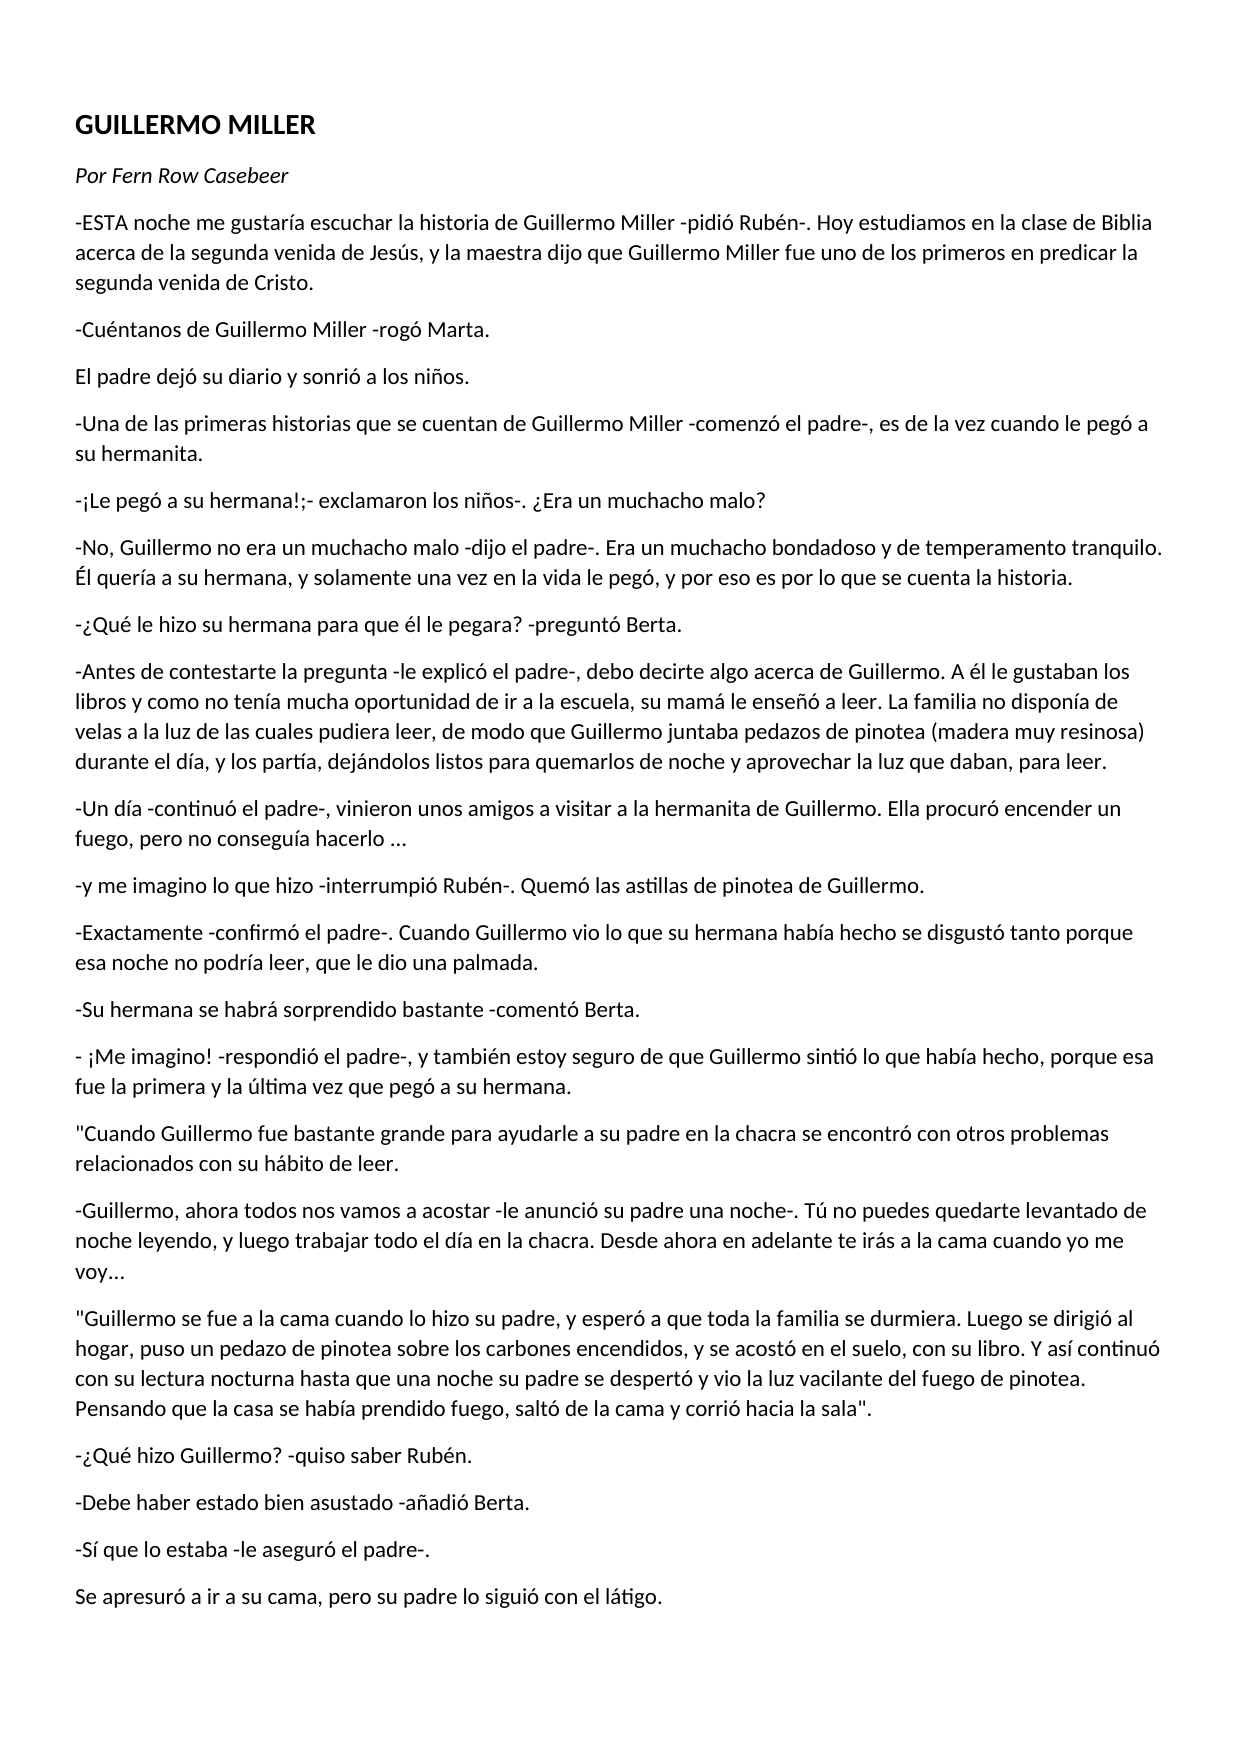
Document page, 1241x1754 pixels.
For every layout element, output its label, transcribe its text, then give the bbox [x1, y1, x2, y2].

text -No, Guillermo no era un muchacho malo -dijo el padre-. Era un muchacho bondadoso y de temperamento tranquilo. Él quería a su hermana, y solamente una vez en la vida le pegó, y por eso es por lo que se cuenta la historia. [75, 533, 1165, 591]
text -¿Qué hizo Guillermo? -quiso saber Rubén. [75, 1441, 1165, 1469]
text - ¡Me imagino! -respondió el padre-, y también estoy seguro de que Guillermo sintió lo que había hecho, porque esa fue la primera y la última vez que pegó a su hermana. [75, 1042, 1165, 1100]
text -¿Qué le hizo su hermana para que él le pegara? -preguntó Berta. [75, 610, 1165, 638]
text -y me imagino lo que hizo -interrumpió Rubén-. Quemó las astillas de pinotea de Guillermo. [75, 871, 1165, 899]
text -Debe haber estado bien asustado -añadió Berta. [75, 1488, 1165, 1516]
text -¡Le pegó a su hermana!;- exclamaron los niños-. ¿Era un muchacho malo? [75, 486, 1165, 514]
text El padre dejó su diario y sonrió a los niños. [75, 362, 1165, 390]
text "Guillermo se fue a la cama cuando lo hizo su padre, y esperó a que toda la familia se durmiera. Luego se dirigió al hogar, puso un pedazo de pinotea sobre los carbones encendidos, y se acostó en el suelo, con su libro. Y así continuó con su lectura nocturna hasta que una noche su padre se despertó y vio la luz vacilante del fuego de pinotea. Pensando que la casa se había prendido fuego, saltó de la cama y corrió hacia la sala". [75, 1304, 1165, 1422]
text -Una de las primeras historias que se cuentan de Guillermo Miller -comenzó el padre-, es de la vez cuando le pegó a su hermanita. [75, 409, 1165, 467]
text -Cuéntanos de Guillermo Miller -rogó Marta. [75, 315, 1165, 343]
text Por Fern Row Casebeer [75, 161, 1165, 189]
text -Exactamente -confirmó el padre-. Cuando Guillermo vio lo que su hermana había hecho se disgustó tanto porque esa noche no podría leer, que le dio una palmada. [75, 918, 1165, 976]
text GUILLERMO MILLER [75, 75, 1165, 141]
text -Guillermo, ahora todos nos vamos a acostar -le anunció su padre una noche-. Tú no puedes quedarte levantado de noche leyendo, y luego trabajar todo el día en la chacra. Desde ahora en adelante te irás a la cama cuando yo me voy... [75, 1196, 1165, 1285]
text -Sí que lo estaba -le aseguró el padre-. [75, 1535, 1165, 1563]
text -Su hermana se habrá sorprendido bastante -comentó Berta. [75, 995, 1165, 1023]
text -Antes de contestarte la pregunta -le explicó el padre-, debo decirte algo acerca de Guillermo. A él le gustaban los libros y como no tenía mucha oportunidad de ir a la escuela, su mamá le enseñó a leer. La familia no disponía de velas a la luz de las cuales pudiera leer, de modo que Guillermo juntaba pedazos de pinotea (madera muy resinosa) durante el día, y los partía, dejándolos listos para quemarlos de noche y aprovechar la luz que daban, para leer. [75, 657, 1165, 775]
text -Un día -continuó el padre-, vinieron unos amigos a visitar a la hermanita de Guillermo. Ella procuró encender un fuego, pero no conseguía hacerlo ... [75, 794, 1165, 852]
text "Cuando Guillermo fue bastante grande para ayudarle a su padre en la chacra se encontró con otros problemas relacionados con su hábito de leer. [75, 1119, 1165, 1177]
text Se apresuró a ir a su cama, pero su padre lo siguió con el látigo. [75, 1582, 1165, 1610]
text -ESTA noche me gustaría escuchar la historia de Guillermo Miller -pidió Rubén-. Hoy estudiamos en la clase de Biblia acerca de la segunda venida de Jesús, y la maestra dijo que Guillermo Miller fue uno de los primeros en predicar la segunda venida de Cristo. [75, 208, 1165, 296]
